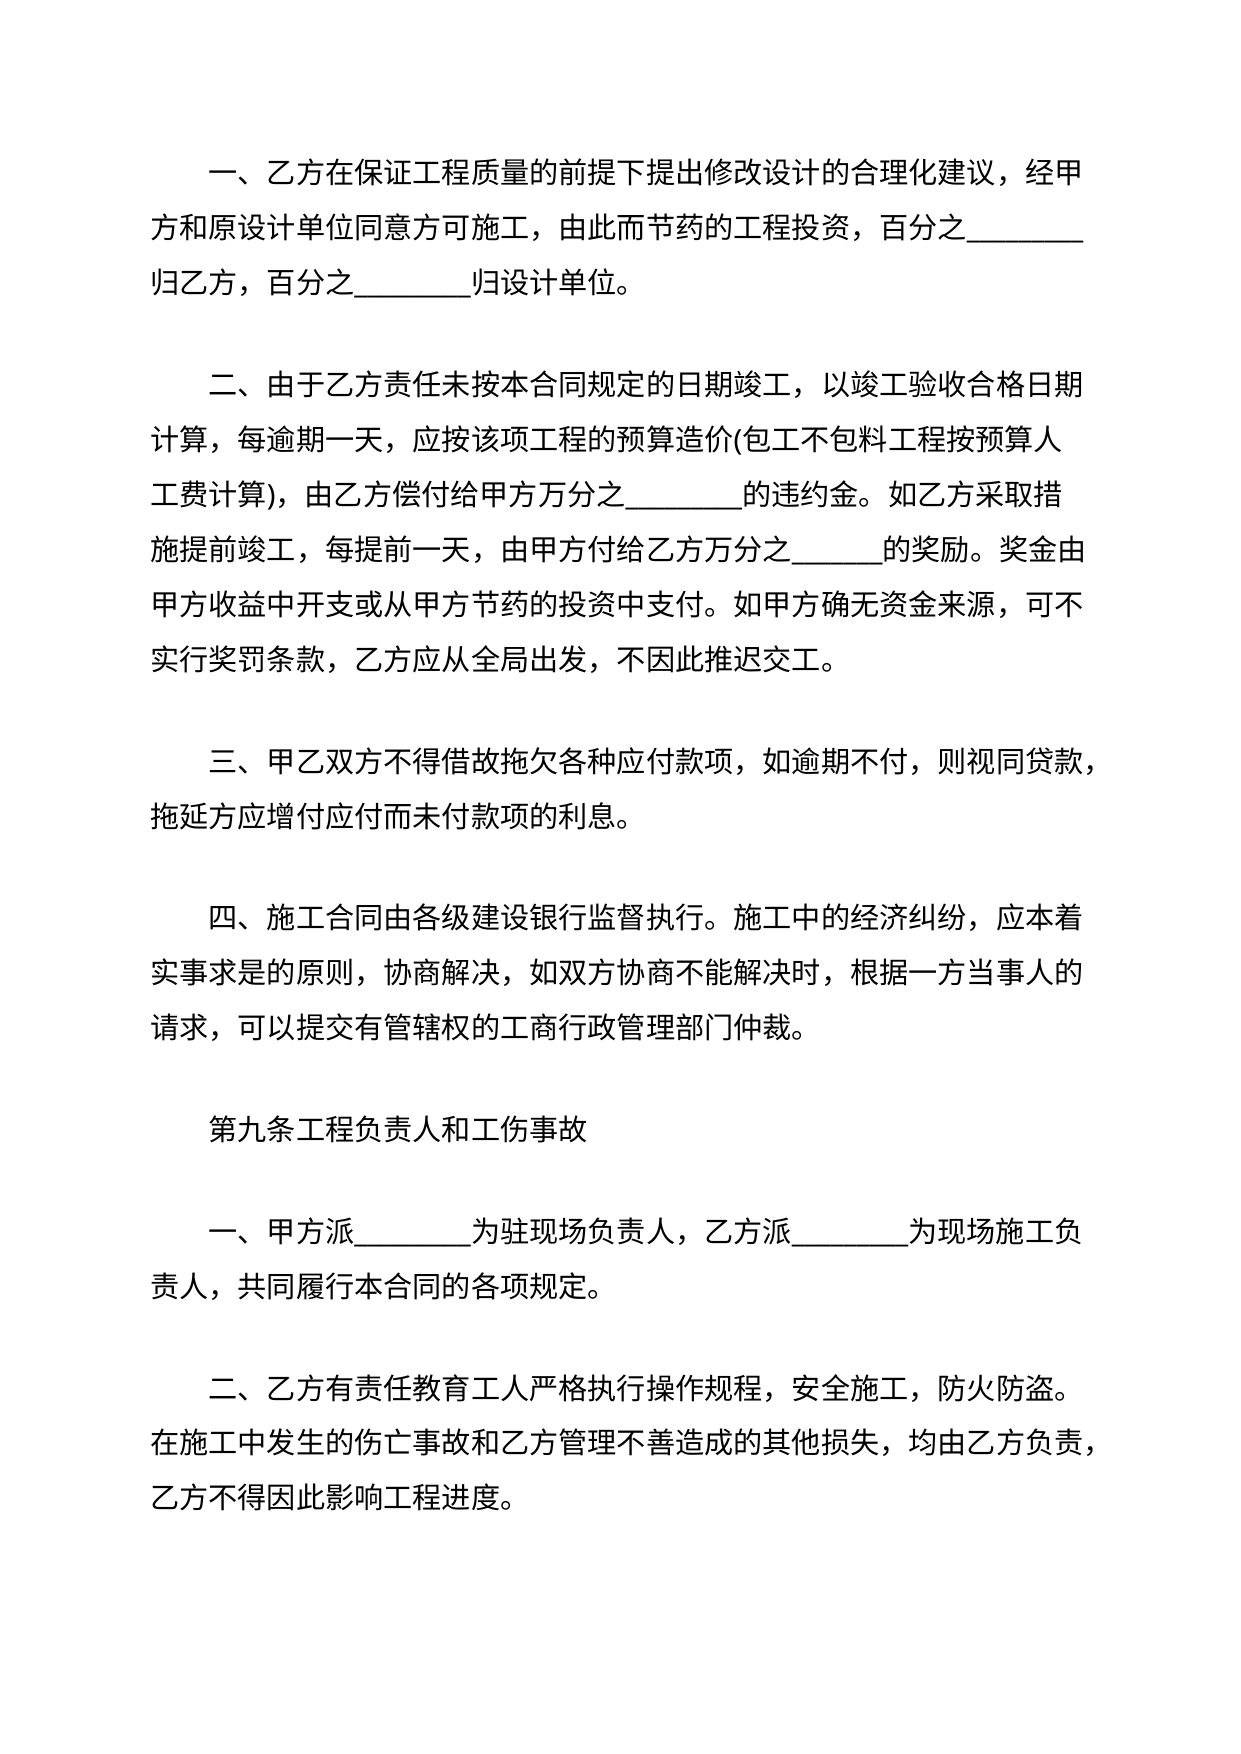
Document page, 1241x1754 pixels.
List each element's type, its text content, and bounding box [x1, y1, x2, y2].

text 第九条工程负责人和工伤事故 [150, 1107, 1090, 1149]
text 三、甲乙双方不得借故拖欠各种应付款项，如逾期不付，则视同贷款，拖延方应增付应付而未付款项的利息。 [150, 738, 1090, 836]
text 一、甲方派_________为驻现场负责人，乙方派_________为现场施工负责人，共同履行本合同的各项规定。 [150, 1208, 1090, 1306]
text 二、乙方有责任教育工人严格执行操作规程，安全施工，防火防盗。在施工中发生的伤亡事故和乙方管理不善造成的其他损失，均由乙方负责，乙方不得因此影响工程进度。 [150, 1365, 1090, 1517]
text 一、乙方在保证工程质量的前提下提出修改设计的合理化建议，经甲方和原设计单位同意方可施工，由此而节药的工程投资，百分之_________归乙方，百分之_________归设计单位。 [150, 150, 1090, 302]
text 四、施工合同由各级建设银行监督执行。施工中的经济纠纷，应本着实事求是的原则，协商解决，如双方协商不能解决时，根据一方当事人的请求，可以提交有管辖权的工商行政管理部门仲裁。 [150, 895, 1090, 1047]
text 二、由于乙方责任未按本合同规定的日期竣工，以竣工验收合格日期计算，每逾期一天，应按该项工程的预算造价(包工不包料工程按预算人工费计算)，由乙方偿付给甲方万分之_________的违约金。如乙方采取措施提前竣工，每提前一天，由甲方付给乙方万分之_______的奖励。奖金由甲方收益中开支或从甲方节药的投资中支付。如甲方确无资金来源，可不实行奖罚条款，乙方应从全局出发，不因此推迟交工。 [150, 362, 1090, 679]
